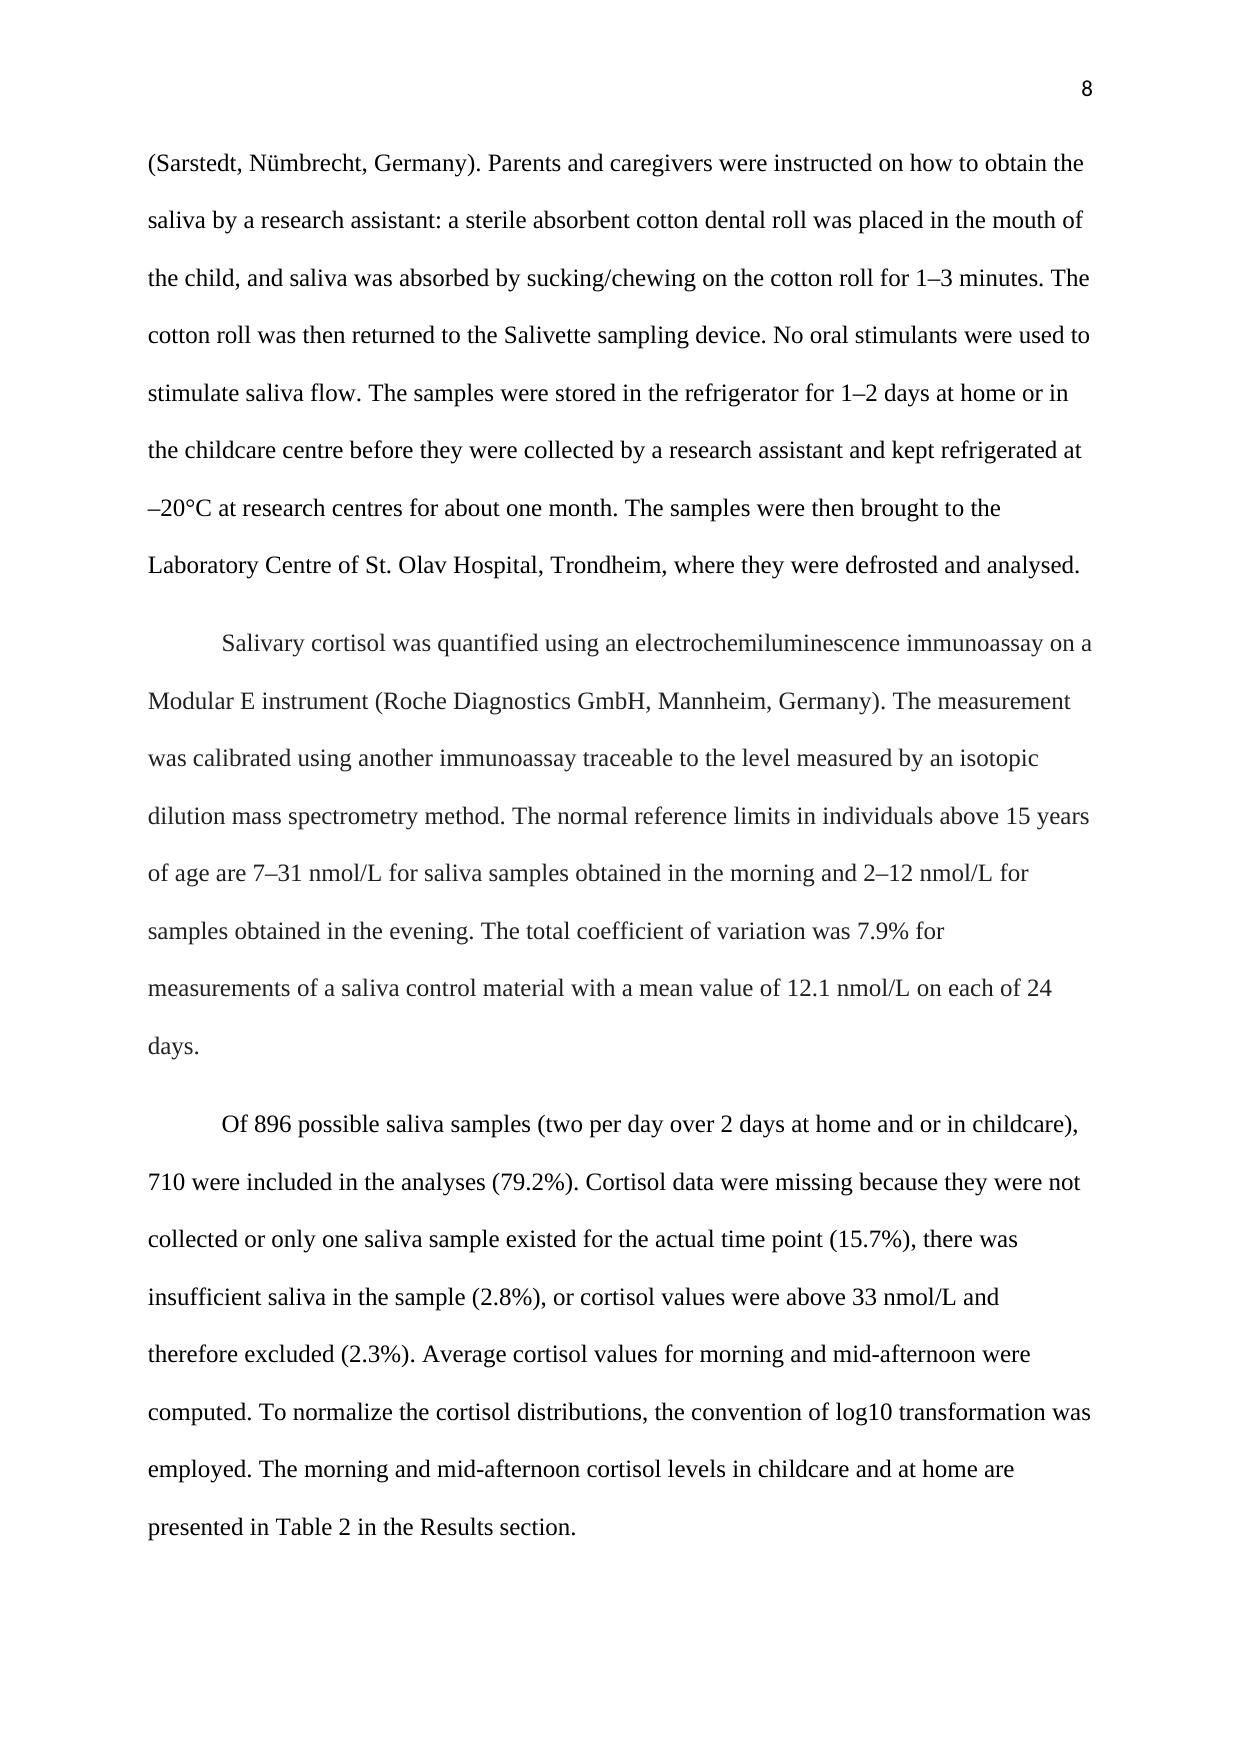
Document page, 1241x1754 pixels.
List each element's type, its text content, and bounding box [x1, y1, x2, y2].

text Of 896 possible saliva samples (two per day over 2 days at home and or in childcare), 710 were included in the analyses (79.2%). Cortisol data were missing because they were not collected or only one saliva sample existed for the actual time point (15.7%), there was insufficient saliva in the sample (2.8%), or cortisol values were above 33 nmol/L and therefore excluded (2.3%). Average cortisol values for morning and mid-afternoon were computed. To normalize the cortisol distributions, the convention of log10 transformation was employed. The morning and mid-afternoon cortisol levels in childcare and at home are presented in Table 2 in the Results section. [148, 1109, 1093, 1541]
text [148, 148, 1093, 579]
text Salivary cortisol was quantified using an electrochemiluminescence immunoassay on a Modular E instrument (Roche Diagnostics GmbH, Mannheim, Germany). The measurement was calibrated using another immunoassay traceable to the level measured by an isotopic dilution mass spectrometry method. The normal reference limits in individuals above 15 years of age are 7–31 nmol/L for saliva samples obtained in the morning and 2–12 nmol/L for samples obtained in the evening. The total coefficient of variation was 7.9% for measurements of a saliva control material with a mean value of 12.1 nmol/L on each of 24 days. [148, 628, 1093, 1060]
